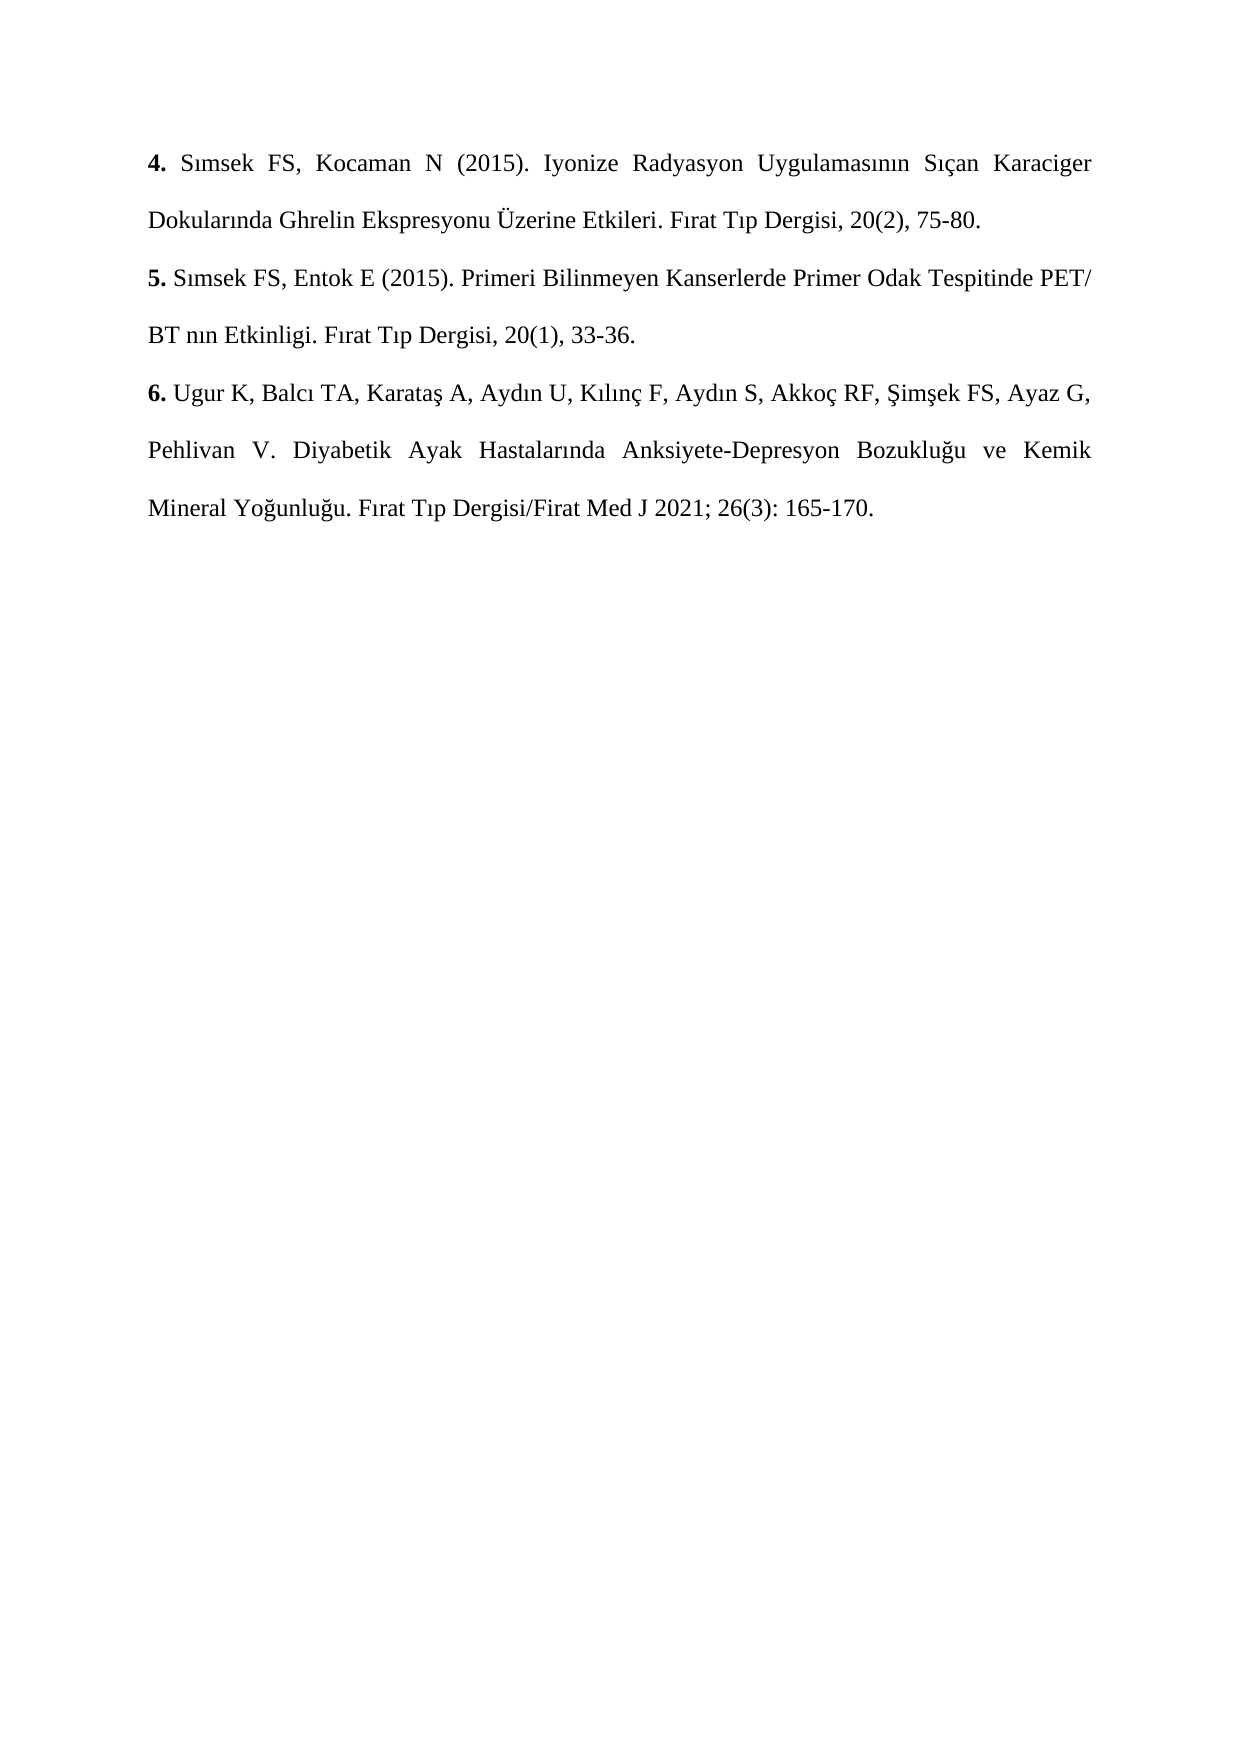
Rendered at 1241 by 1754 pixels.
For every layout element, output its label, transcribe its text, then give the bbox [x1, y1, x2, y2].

text 5. Sımsek FS, Entok E (2015). Primeri Bilinmeyen Kanserlerde Primer Odak Tespitinde PET/ BT nın Etkinligi. Fırat Tıp Dergisi, 20(1), 33-36. [148, 263, 1093, 349]
text 4. Sımsek FS, Kocaman N (2015). Iyonize Radyasyon Uygulamasının Sıçan Karaciger Dokularında Ghrelin Ekspresyonu Üzerine Etkileri. Fırat Tıp Dergisi, 20(2), 75-80. [148, 148, 1093, 234]
text 6. Ugur K, Balcı TA, Karataş A, Aydın U, Kılınç F, Aydın S, Akkoç RF, Şimşek FS, Ayaz G, Pehlivan V. Diyabetik Ayak Hastalarında Anksiyete-Depresyon Bozukluğu ve Kemik Mineral Yoğunluğu. Fırat Tıp Dergisi/Firat Med J 2021; 26(3): 165-170. [148, 378, 1093, 521]
